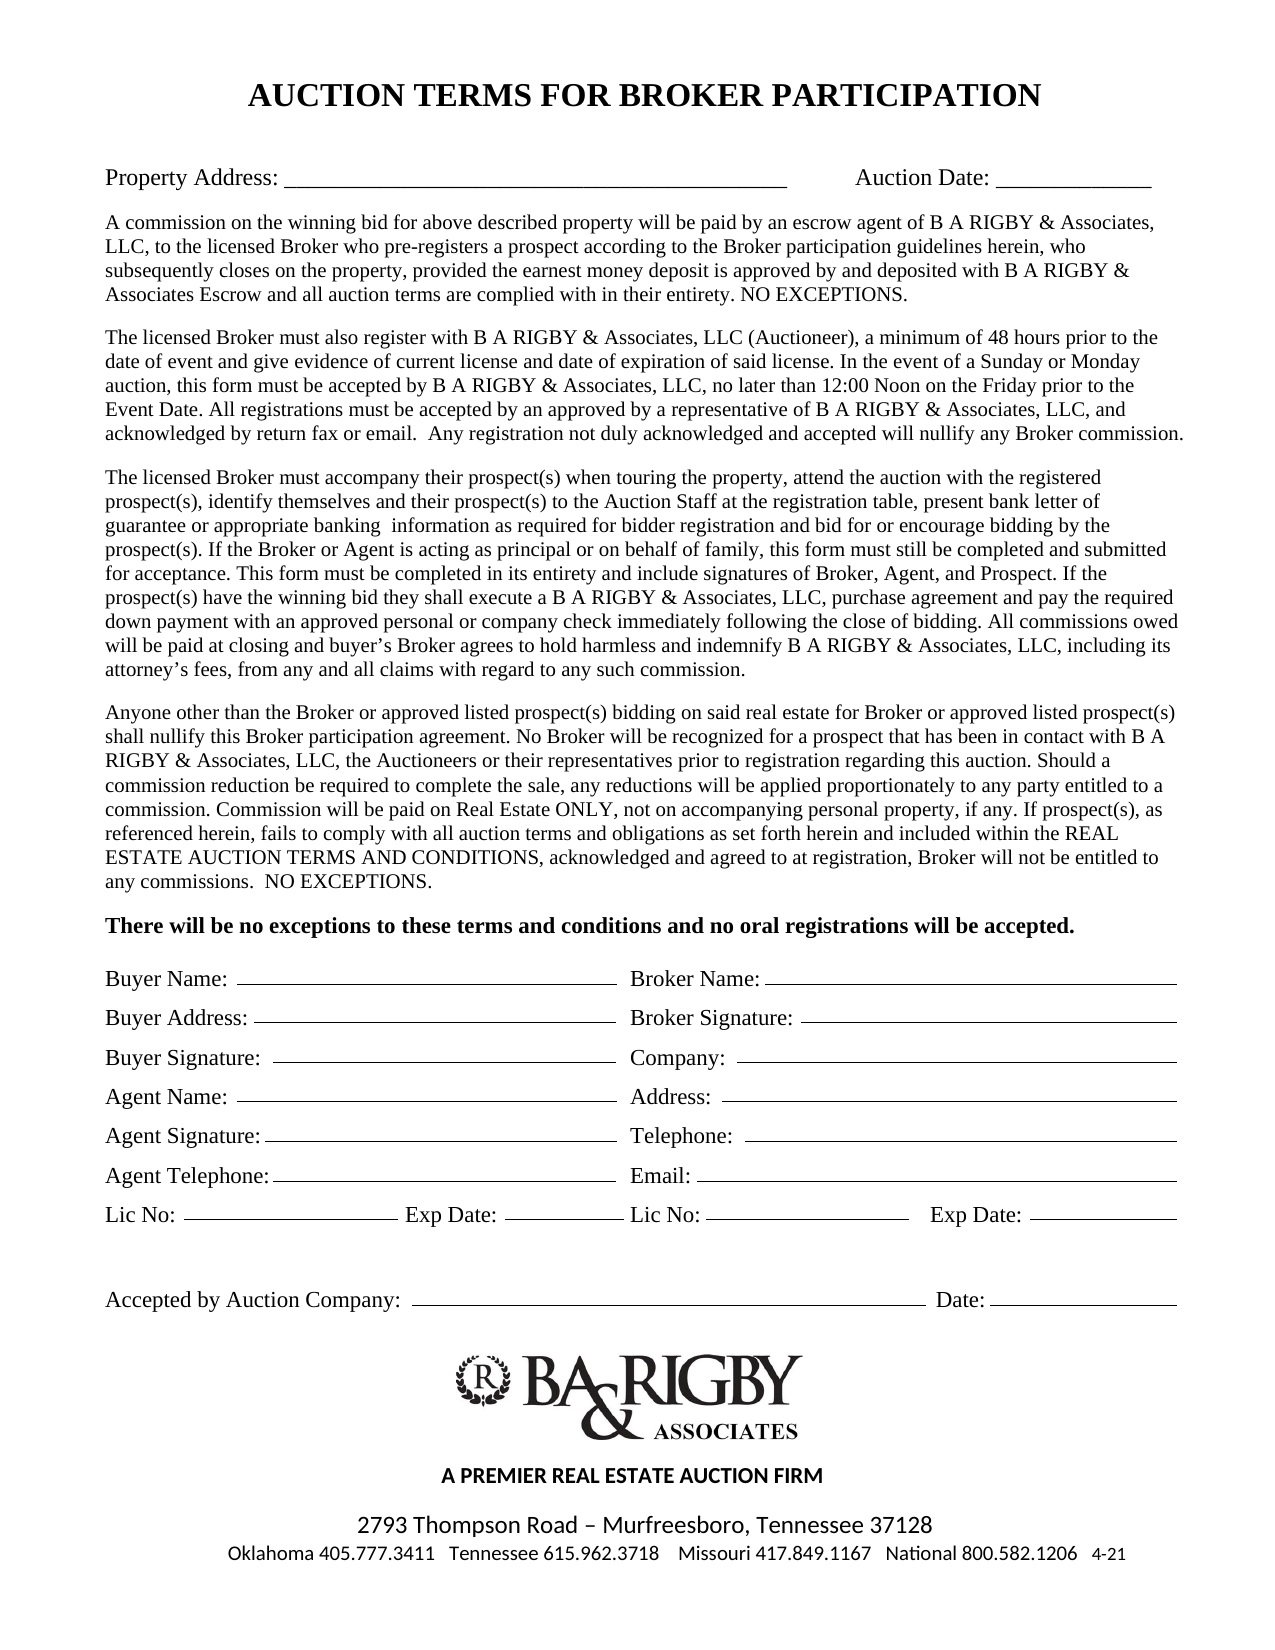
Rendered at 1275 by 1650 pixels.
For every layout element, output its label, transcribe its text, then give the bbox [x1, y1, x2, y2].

text Lic No: Exp Date: Lic No: Exp Date: [105, 1202, 1185, 1228]
text The licensed Broker must also register with B A RIGBY & Associates, LLC (Auctioneer), a minimum of 48 hours prior to the date of event and give evidence of current license and date of expiration of said license. In the event of a Sunday or Monday auction, this form must be accepted by B A RIGBY & Associates, LLC, no later than 12:00 Noon on the Friday prior to the Event Date. All registrations must be accepted by an approved by a representative of B A RIGBY & Associates, LLC, and acknowledged by return fax or email. Any registration not duly acknowledged and accepted will nullify any Broker commission. [105, 325, 1185, 445]
text Agent Telephone: Email: [105, 1162, 1185, 1188]
text Buyer Name: Broker Name: [105, 965, 1185, 991]
text There will be no exceptions to these terms and conditions and no oral registrations will be accepted. [105, 912, 1185, 938]
text Agent Name: Address: [105, 1083, 1185, 1109]
text Accepted by Auction Company: Date: [105, 1287, 1185, 1313]
text Oklahoma 405.777.3411 Tennessee 615.962.3718 Missouri 417.849.1167 National 800.582.1206 4-21 [105, 1540, 1185, 1566]
text Property Address: __________________________________________ Auction Date: _____________ [105, 163, 1185, 191]
text The licensed Broker must accompany their prospect(s) when touring the property, attend the auction with the registered prospect(s), identify themselves and their prospect(s) to the Auction Staff at the registration table, present bank letter of guarantee or appropriate banking information as required for bidder registration and bid for or encourage bidding by the prospect(s). If the Broker or Agent is acting as principal or on behalf of family, this form must still be completed and submitted for acceptance. This form must be completed in its entirety and include signatures of Broker, Agent, and Prospect. If the prospect(s) have the winning bid they shall execute a B A RIGBY & Associates, LLC, purchase agreement and pay the required down payment with an approved personal or company check immediately following the close of bidding. All commissions owed will be paid at closing and buyer’s Broker agrees to hold harmless and indemnify B A RIGBY & Associates, LLC, including its attorney’s fees, from any and all claims with regard to any such commission. [105, 464, 1185, 681]
text Buyer Address: Broker Signature: [105, 1004, 1185, 1031]
picture [456, 1354, 803, 1440]
text 2793 Thompson Road – Murfreesboro, Tennessee 37128 [105, 1510, 1185, 1540]
text AUCTION TERMS FOR BROKER PARTICIPATION [105, 75, 1185, 113]
text A PREMIER REAL ESTATE AUCTION FIRM [105, 1461, 1185, 1489]
text Buyer Signature: Company: [105, 1044, 1185, 1070]
text Anyone other than the Broker or approved listed prospect(s) bidding on said real estate for Broker or approved listed prospect(s) shall nullify this Broker participation agreement. No Broker will be recognized for a prospect that has been in contact with B A RIGBY & Associates, LLC, the Auctioneers or their representatives prior to registration regarding this auction. Should a commission reduction be required to complete the sale, any reductions will be applied proportionately to any party entitled to a commission. Commission will be paid on Real Estate ONLY, not on accompanying personal property, if any. If prospect(s), as referenced herein, fails to comply with all auction terms and obligations as set forth herein and included within the REAL ESTATE AUCTION TERMS AND CONDITIONS, acknowledged and agreed to at registration, Broker will not be entitled to any commissions. NO EXCEPTIONS. [105, 700, 1185, 893]
text Agent Signature: Telephone: [105, 1123, 1185, 1149]
text A commission on the winning bid for above described property will be paid by an escrow agent of B A RIGBY & Associates, LLC, to the licensed Broker who pre-registers a prospect according to the Broker participation guidelines herein, who subsequently closes on the property, provided the earnest money deposit is approved by and deposited with B A RIGBY & Associates Escrow and all auction terms are complied with in their entirety. NO EXCEPTIONS. [105, 210, 1185, 306]
